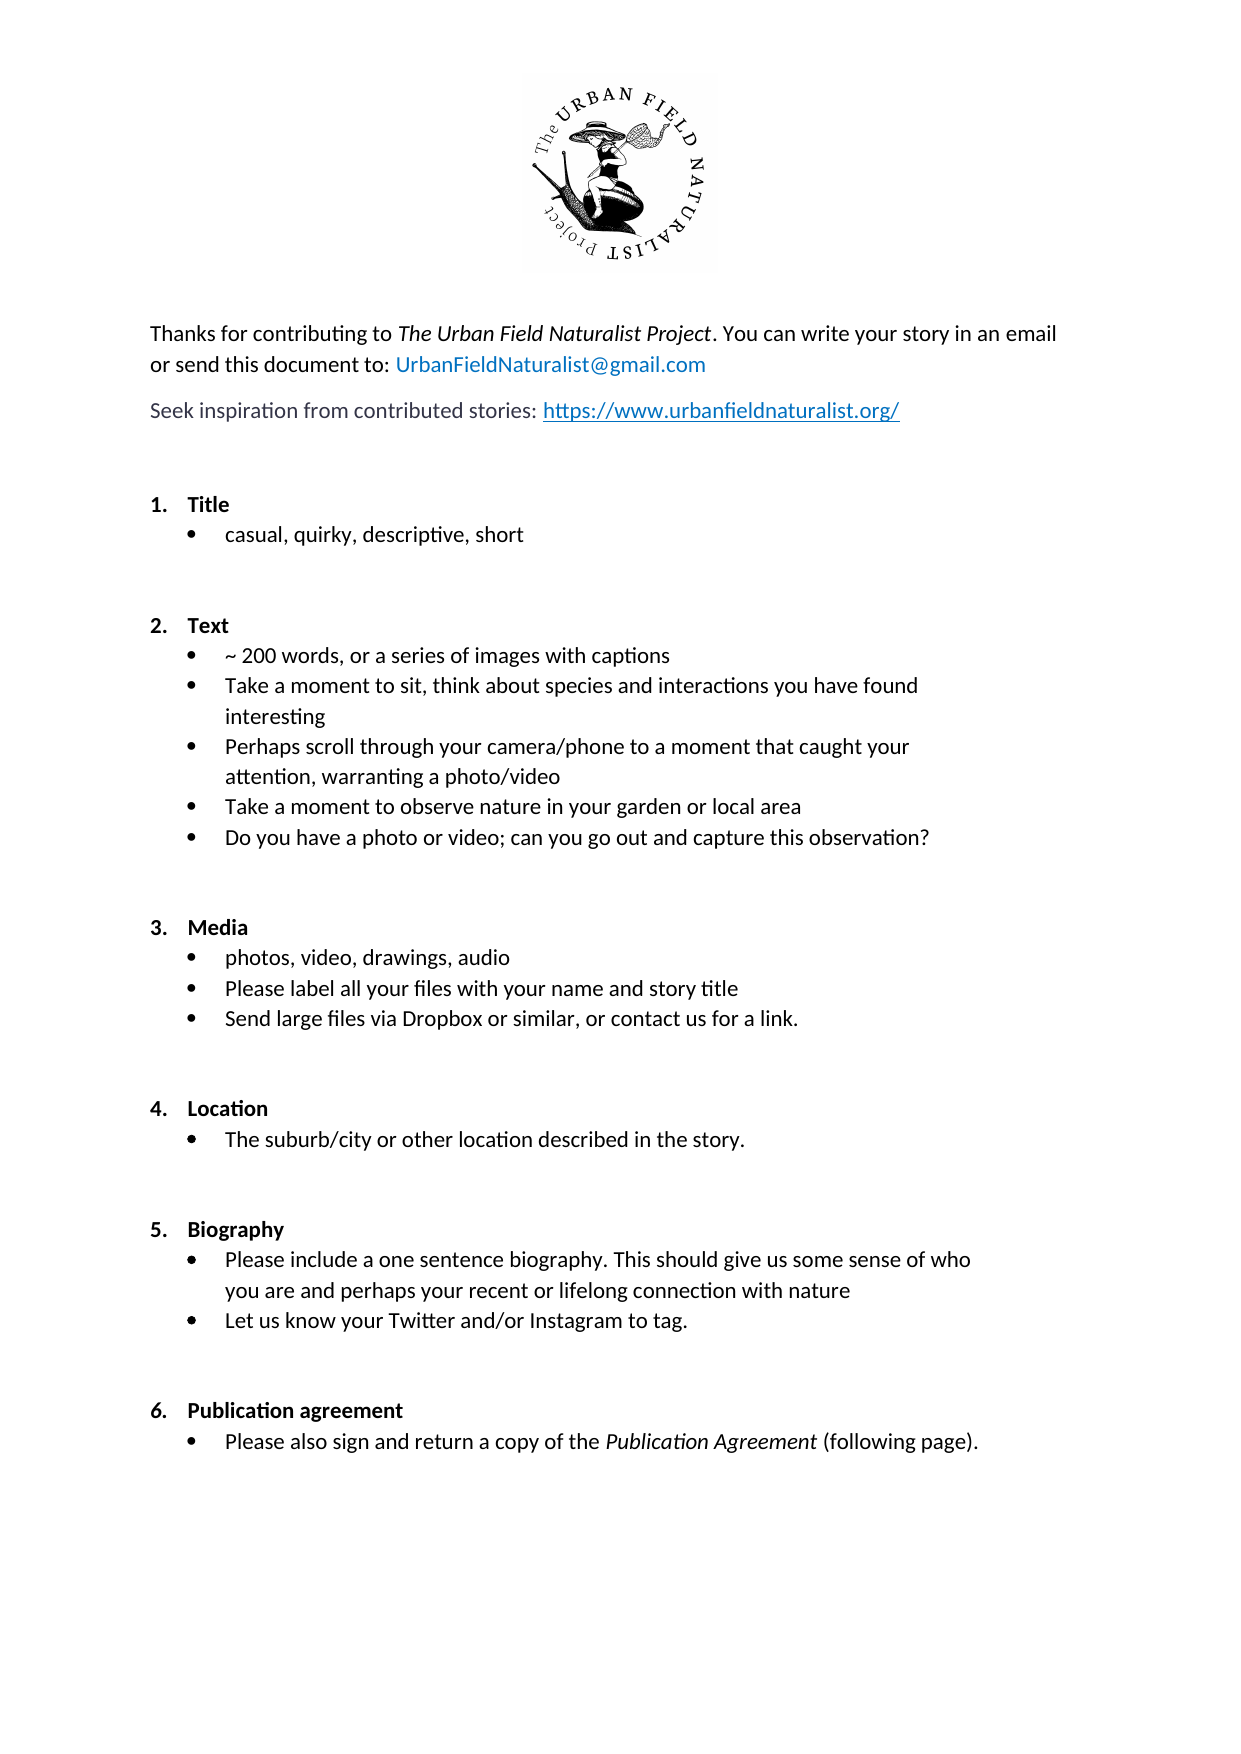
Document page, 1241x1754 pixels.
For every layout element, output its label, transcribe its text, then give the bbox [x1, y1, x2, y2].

list Send large files via Dropbox or similar, or contact us for a link. [187, 1004, 1006, 1032]
list ~ 200 words, or a series of images with captions [187, 641, 1006, 669]
list Media [150, 913, 1006, 941]
text Seek inspiration from contributed stories: https://www.urbanfieldnaturalist.org/ [150, 397, 1066, 425]
list The suburb/city or other location described in the story. [187, 1125, 1090, 1153]
list Take a moment to observe nature in your garden or local area [187, 792, 1006, 821]
list Please include a one sentence biography. This should give us some sense of who you are and perhaps your recent or lifelong connection with nature [187, 1246, 1006, 1304]
list casual, quirky, descriptive, short [187, 521, 1006, 549]
list Please also sign and return a copy of the Publication Agreement (following page). [187, 1427, 1006, 1455]
list Title [150, 490, 1006, 518]
text Thanks for contributing to The Urban Field Naturalist Project. You can write your story in an email or send this document to: UrbanFieldNaturalist@gmail.com [150, 319, 1066, 378]
list Please label all your files with your name and story title [187, 974, 1090, 1002]
list Location [150, 1094, 1006, 1123]
list Text [150, 611, 1006, 639]
list Publication agreement [150, 1397, 1006, 1425]
list Do you have a photo or video; can you go out and capture this observation? [187, 823, 1006, 851]
list Perhaps scroll through your camera/phone to a moment that caught your attention, warranting a photo/video [187, 732, 1006, 790]
list Take a moment to sit, think about species and interactions you have found interesting [187, 672, 1006, 730]
picture [522, 73, 718, 273]
list Biography [150, 1215, 1006, 1243]
list photos, video, drawings, audio [187, 943, 1006, 972]
list Let us know your Twitter and/or Instagram to tag. [187, 1306, 1006, 1334]
